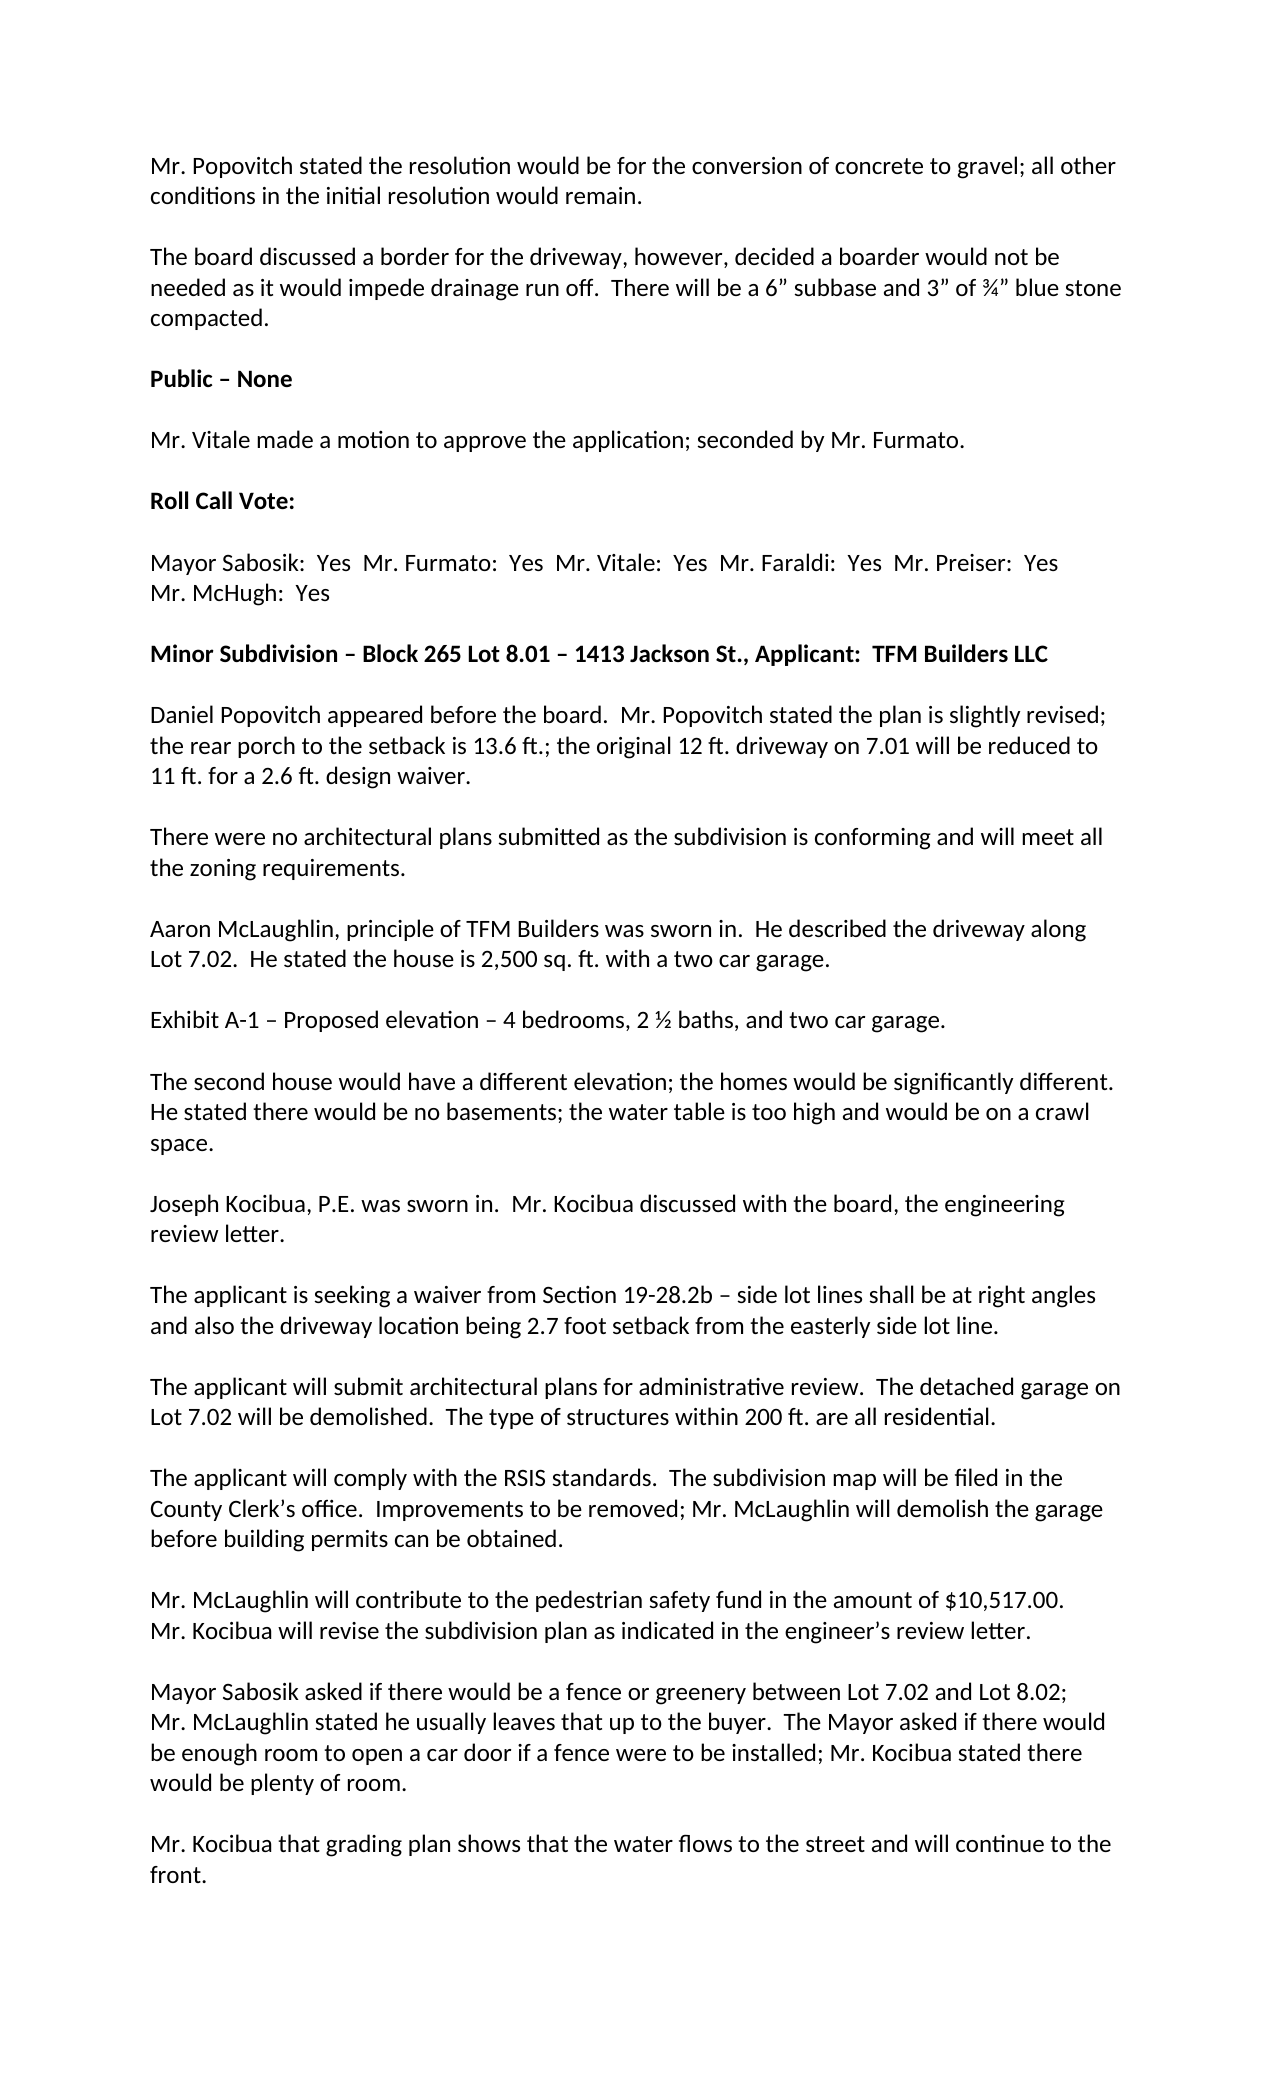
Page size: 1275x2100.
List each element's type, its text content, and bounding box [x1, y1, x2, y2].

text The applicant will comply with the RSIS standards. The subdivision map will be filed in the County Clerk’s office. Improvements to be removed; Mr. McLaughlin will demolish the garage before building permits can be obtained. [150, 1462, 1125, 1554]
text The board discussed a border for the driveway, however, decided a boarder would not be needed as it would impede drainage run off. There will be a 6” subbase and 3” of ¾” blue stone compacted. [150, 242, 1125, 333]
text The second house would have a different elevation; the homes would be significantly different. He stated there would be no basements; the water table is too high and would be on a crawl space. [150, 1066, 1125, 1157]
text Mr. McLaughlin stated he usually leaves that up to the buyer. The Mayor asked if there would be enough room to open a car door if a fence were to be installed; Mr. Kocibua stated there would be plenty of room. [150, 1707, 1125, 1798]
text Daniel Popovitch appeared before the board. Mr. Popovitch stated the plan is slightly revised; the rear porch to the setback is 13.6 ft.; the original 12 ft. driveway on 7.01 will be reduced to 11 ft. for a 2.6 ft. design waiver. [150, 699, 1125, 791]
text Roll Call Vote: [150, 486, 1125, 516]
text Mayor Sabosik: Yes Mr. Furmato: Yes Mr. Vitale: Yes Mr. Faraldi: Yes Mr. Preiser: Yes [150, 547, 1125, 577]
text Mr. Popovitch stated the resolution would be for the conversion of concrete to gravel; all other conditions in the initial resolution would remain. [150, 150, 1125, 211]
text Mr. Kocibua that grading plan shows that the water flows to the street and will continue to the front. [150, 1829, 1125, 1890]
text Mayor Sabosik asked if there would be a fence or greenery between Lot 7.02 and Lot 8.02; [150, 1676, 1125, 1707]
text Lot 7.02. He stated the house is 2,500 sq. ft. with a two car garage. [150, 943, 1125, 974]
text Joseph Kocibua, P.E. was sworn in. Mr. Kocibua discussed with the board, the engineering review letter. [150, 1188, 1125, 1249]
text Aaron McLaughlin, principle of TFM Builders was sworn in. He described the driveway along [150, 913, 1125, 943]
text Mr. Kocibua will revise the subdivision plan as indicated in the engineer’s review letter. [150, 1615, 1125, 1646]
text Mr. McHugh: Yes [150, 577, 1125, 608]
text The applicant is seeking a waiver from Section 19-28.2b – side lot lines shall be at right angles and also the driveway location being 2.7 foot setback from the easterly side lot line. [150, 1279, 1125, 1340]
text Mr. McLaughlin will contribute to the pedestrian safety fund in the amount of $10,517.00. [150, 1584, 1125, 1615]
text Public – None [150, 364, 1125, 394]
text Minor Subdivision – Block 265 Lot 8.01 – 1413 Jackson St., Applicant: TFM Builders LLC [150, 638, 1125, 669]
text There were no architectural plans submitted as the subdivision is conforming and will meet all the zoning requirements. [150, 821, 1125, 882]
text Exhibit A-1 – Proposed elevation – 4 bedrooms, 2 ½ baths, and two car garage. [150, 1004, 1125, 1035]
text Mr. Vitale made a motion to approve the application; seconded by Mr. Furmato. [150, 425, 1125, 455]
text The applicant will submit architectural plans for administrative review. The detached garage on Lot 7.02 will be demolished. The type of structures within 200 ft. are all residential. [150, 1371, 1125, 1432]
